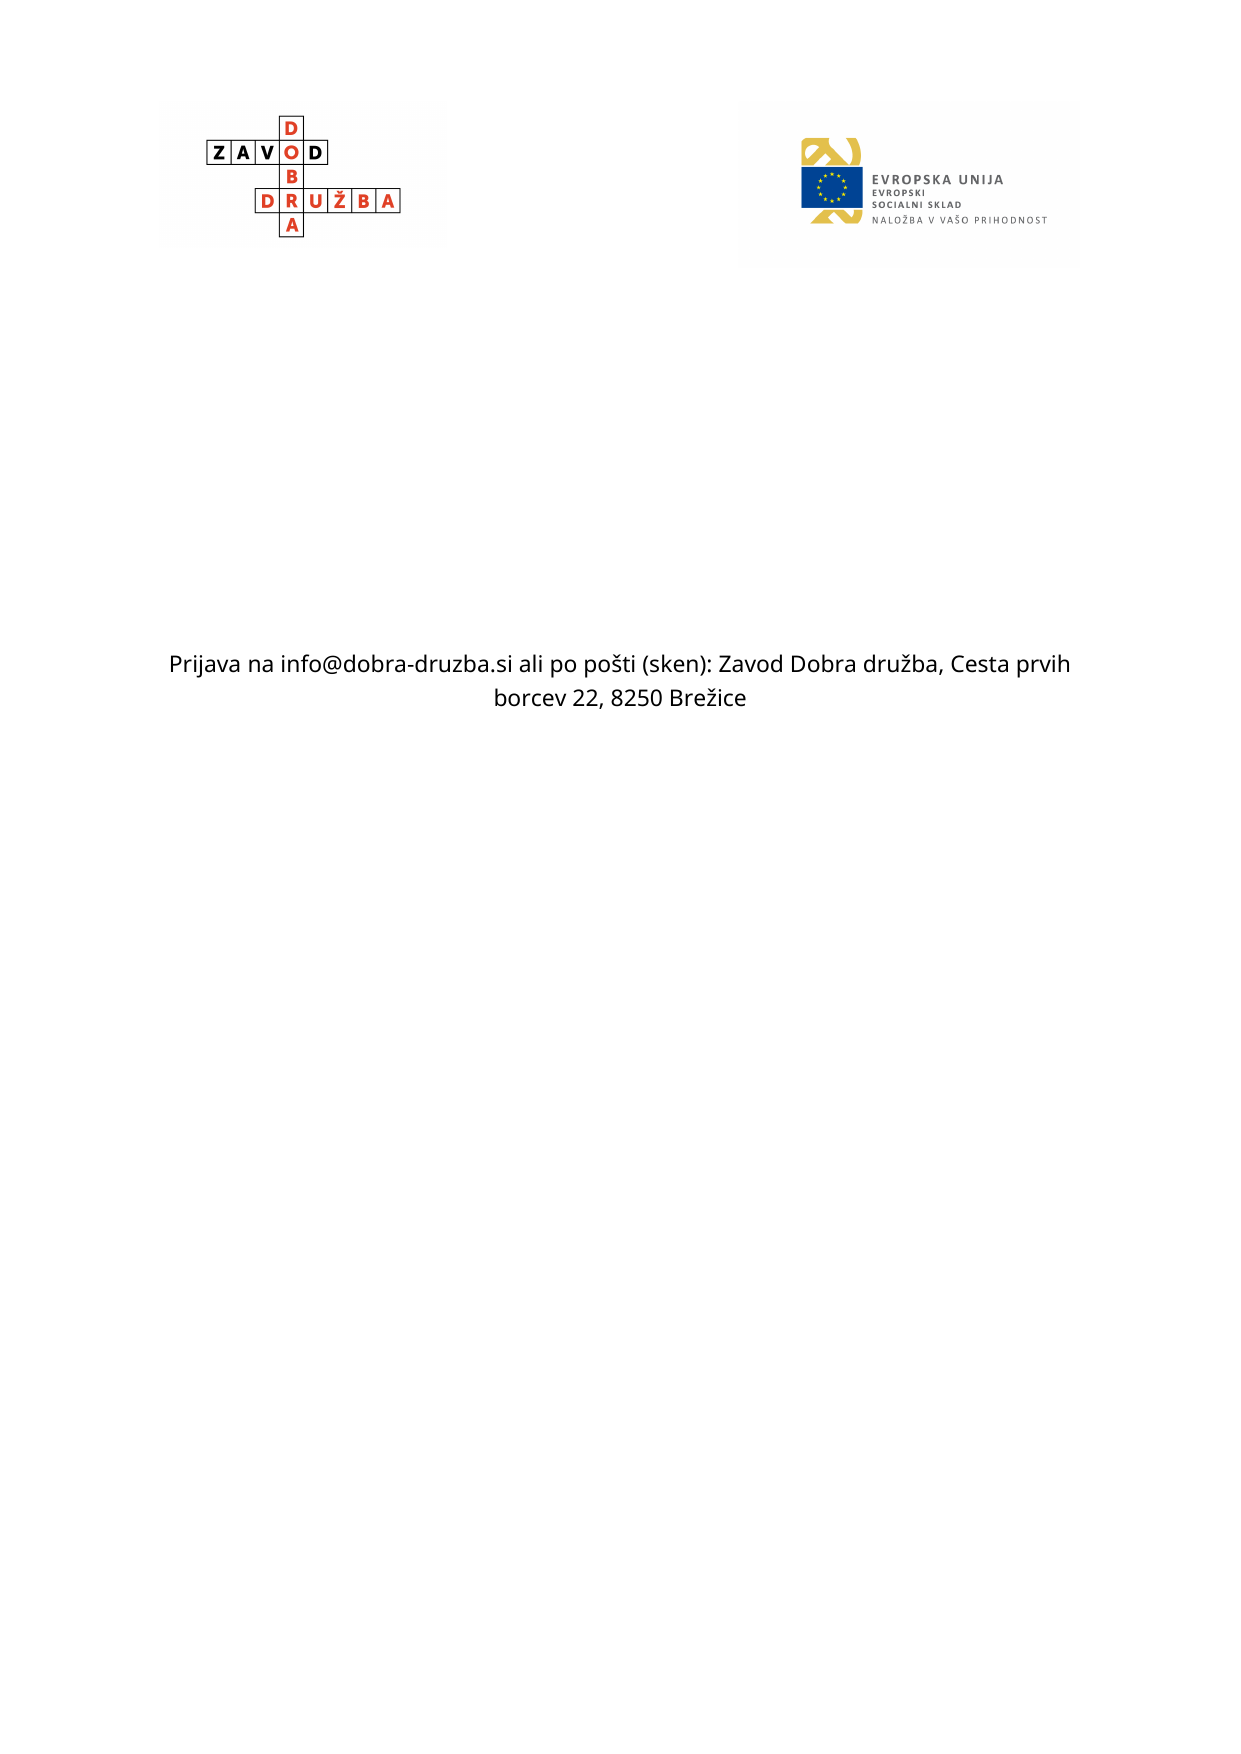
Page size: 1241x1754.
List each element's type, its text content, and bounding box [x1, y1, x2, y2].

picture [158, 101, 448, 248]
text Prijava na info@dobra-druzba.si ali po pošti (sken): Zavod Dobra družba, Cesta prvih borcev 22, 8250 Brežice [148, 648, 1093, 713]
picture [738, 101, 1081, 268]
